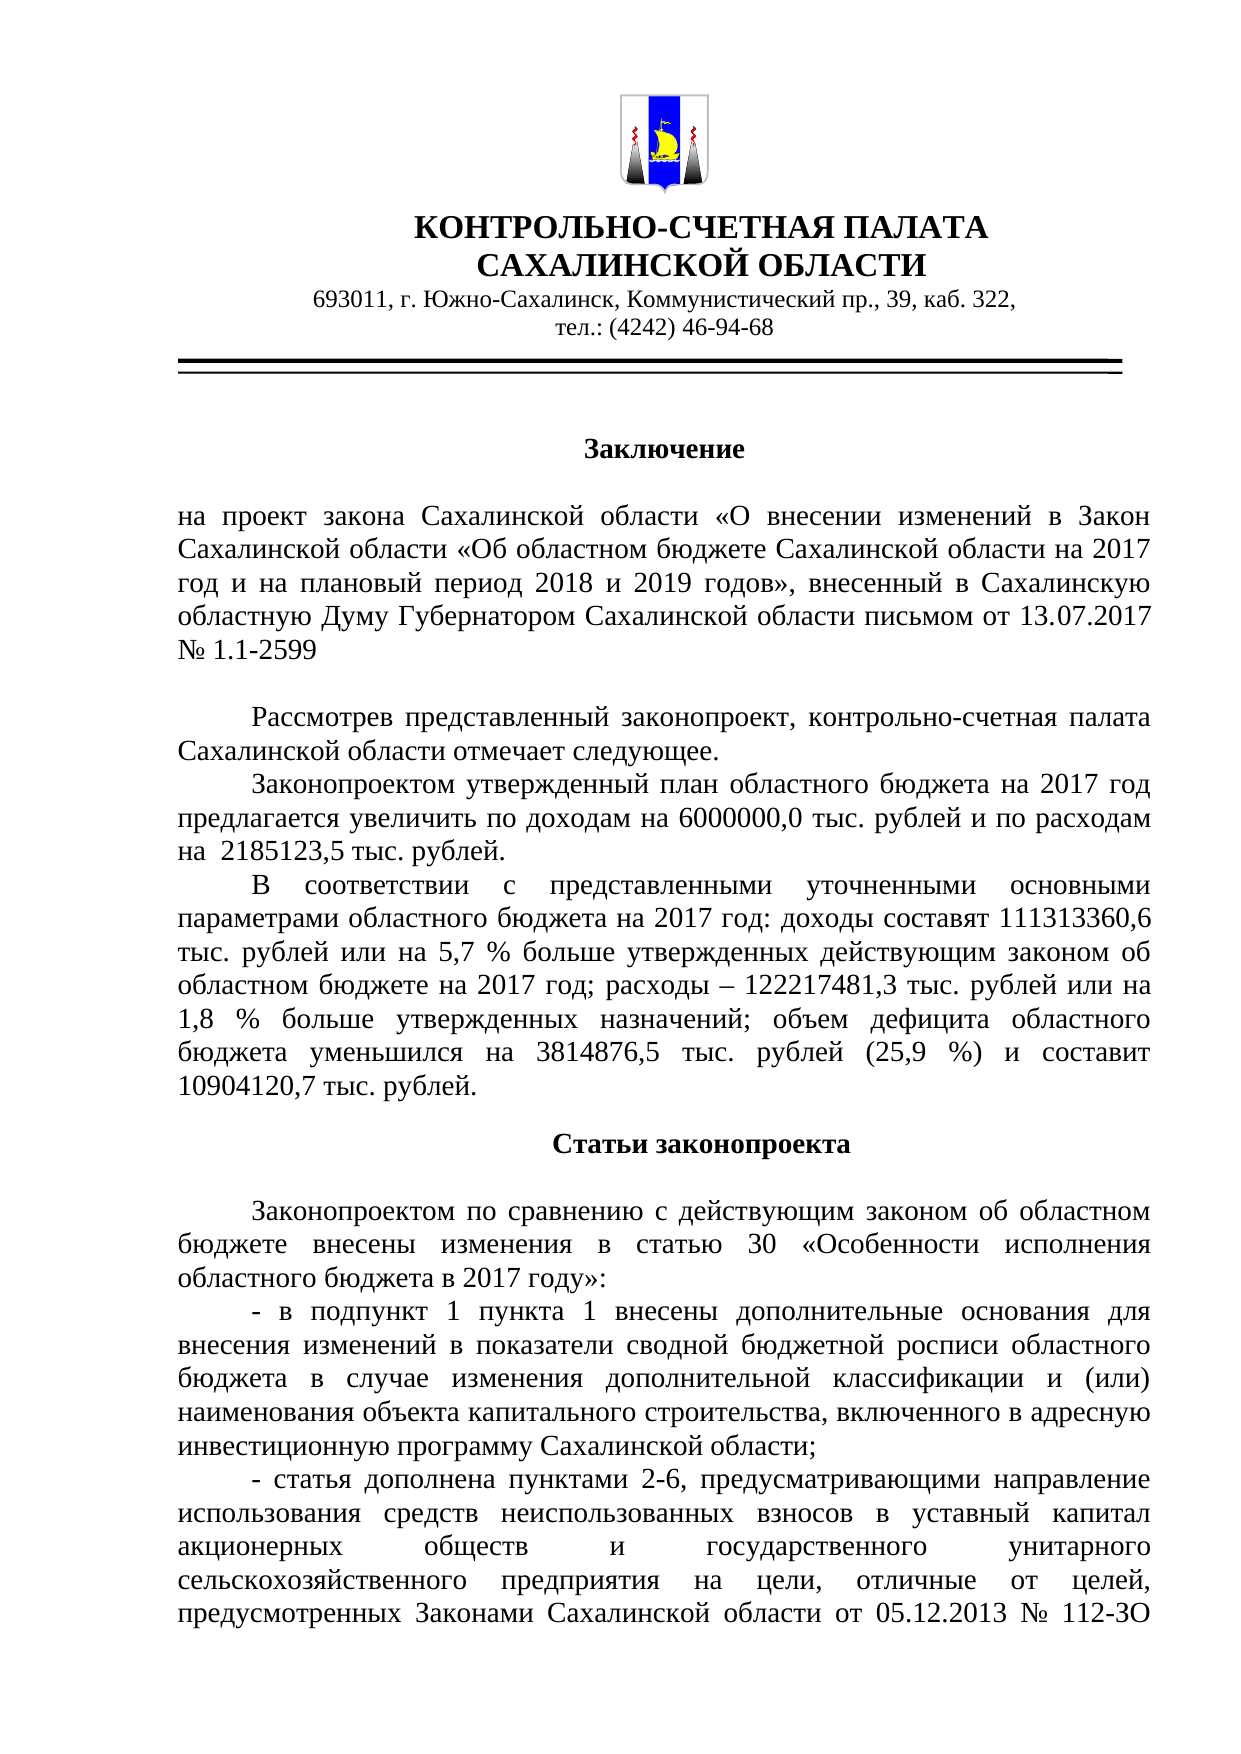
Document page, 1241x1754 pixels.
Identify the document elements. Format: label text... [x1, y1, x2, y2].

text на проект закона Сахалинской области «О внесении изменений в Закон Сахалинской области «Об областном бюджете Сахалинской области на 2017 год и на плановый период 2018 и 2019 годов», внесенный в Сахалинскую областную Думу Губернатором Сахалинской области письмом от 13.07.2017 № 1.1-2599 [177, 498, 1152, 666]
text тел.: (4242) 46-94-68 [88, 312, 1152, 341]
text Сахалинской области [177, 245, 1152, 284]
text - в подпункт 1 пункта 1 внесены дополнительные основания для внесения изменений в показатели сводной бюджетной росписи областного бюджета в случае изменения дополнительной классификации и (или) наименования объекта капитального строительства, включенного в адресную инвестиционную программу Сахалинской области; [177, 1293, 1152, 1461]
text КОНТРОЛЬНО-СЧЕТНАЯ ПаЛАТА [177, 207, 1152, 245]
text Законопроектом по сравнению с действующим законом об областном бюджете внесены изменения в статью 30 «Особенности исполнения областного бюджета в 2017 году»: [177, 1193, 1152, 1293]
text Законопроектом утвержденный план областного бюджета на 2017 год предлагается увеличить по доходам на 6000000,0 тыс. рублей и по расходам на 2185123,5 тыс. рублей. [177, 766, 1152, 867]
text Статьи законопроекта [177, 1126, 1152, 1159]
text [177, 1461, 1152, 1629]
text 693011, г. Южно-Сахалинск, Коммунистический пр., 39, каб. 322, [88, 284, 1152, 312]
text В соответствии с представленными уточненными основными параметрами областного бюджета на 2017 год: доходы составят 111313360,6 тыс. рублей или на 5,7 % больше утвержденных действующим законом об областном бюджете на 2017 год; расходы – 122217481,3 тыс. рублей или на 1,8 % больше утвержденных назначений; объем дефицита областного бюджета уменьшился на 3814876,5 тыс. рублей (25,9 %) и составит 10904120,7 тыс. рублей. [177, 867, 1152, 1102]
text Рассмотрев представленный законопроект, контрольно-счетная палата Сахалинской области отмечает следующее. [177, 699, 1152, 766]
text Заключение [177, 431, 1152, 464]
